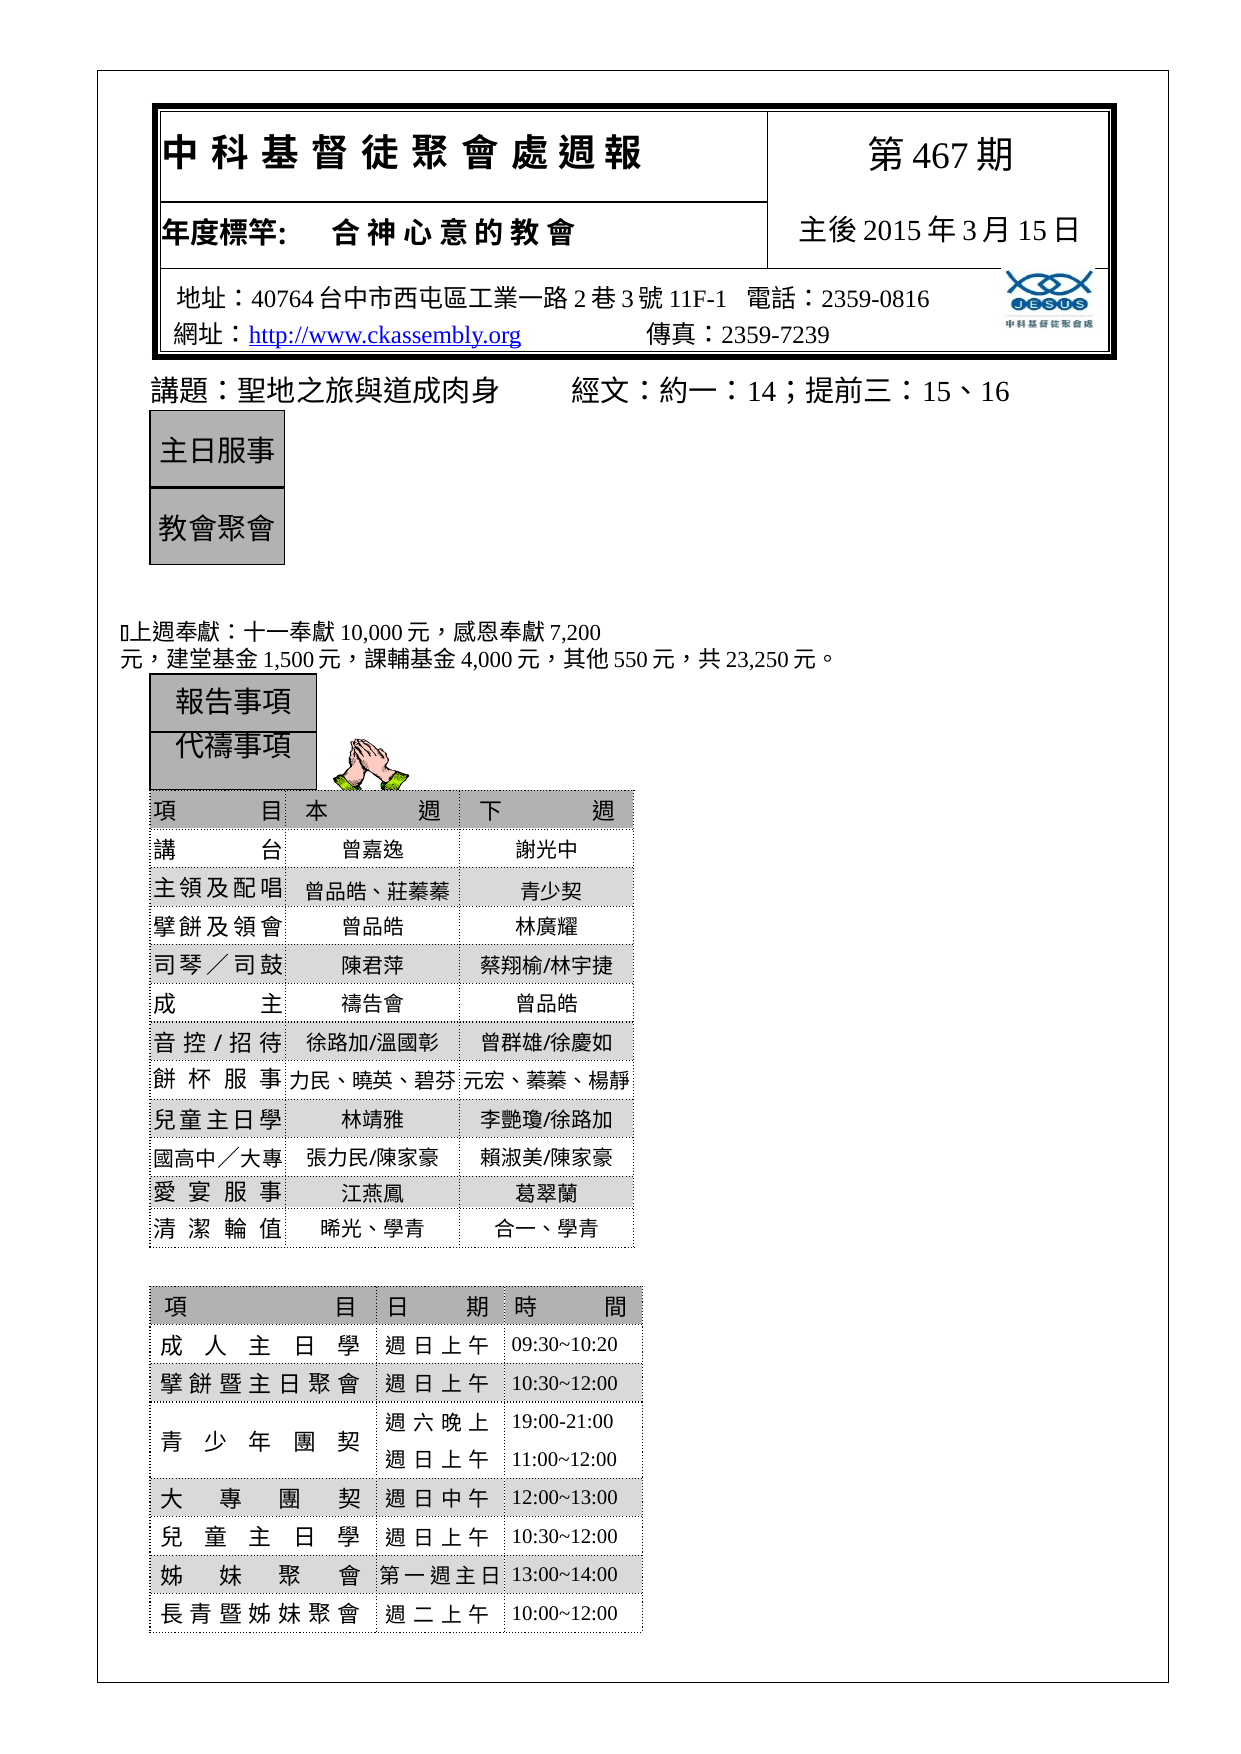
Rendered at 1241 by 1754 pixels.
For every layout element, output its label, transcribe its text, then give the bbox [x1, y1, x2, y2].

table_cell 晞光、學青 [286, 1208, 460, 1247]
picture [1001, 268, 1096, 329]
text 講題：聖地之旅與道成肉身 經文：約一：14；提前三：15、16 [150, 367, 1168, 410]
table_cell 愛宴服事 [150, 1176, 286, 1207]
table_cell 力民、曉英、碧芬 [286, 1060, 460, 1098]
table_cell 謝光中 [460, 829, 633, 867]
table_cell 賴淑美/陳家豪 [460, 1137, 633, 1176]
table_cell 曾品皓 [460, 983, 633, 1021]
table_cell 週日中午 [376, 1478, 504, 1516]
table_cell 曾嘉逸 [286, 829, 460, 867]
table_cell 年度標竿: 合 神 心 意 的 教 會 [161, 203, 767, 268]
table_cell 擘餅暨主日聚會 [150, 1363, 376, 1401]
table_cell 兒童主日學 [150, 1099, 286, 1137]
table_header 第467期 主後2015年3月15日 [768, 112, 1108, 268]
table_cell 李艷瓊/徐路加 [460, 1099, 633, 1137]
table_cell 成主 [150, 983, 286, 1021]
table_cell 禱告會 [286, 983, 460, 1021]
table_cell 講台 [150, 829, 286, 867]
table_cell 週二上午 [376, 1593, 504, 1632]
table_header 項目 [150, 1286, 376, 1324]
table_cell 曾品皓、莊蓁蓁 [286, 867, 460, 906]
table_cell 長青暨姊妹聚會 [150, 1593, 376, 1632]
table_cell 兒童主日學 [150, 1516, 376, 1554]
table_cell 林靖雅 [286, 1099, 460, 1137]
table_cell 張力民/陳家豪 [286, 1137, 460, 1176]
table_cell 蔡翔榆/林宇捷 [460, 944, 633, 983]
table_cell 擘餅及領會 [150, 906, 286, 944]
table_cell 12:00~13:00 [505, 1478, 642, 1516]
text 上週奉獻：十一奉獻10,000元，感恩奉獻7,200 [121, 619, 1118, 646]
table_cell 曾品皓 [286, 906, 460, 944]
table_header 中科基督徒聚會處 週 報 [161, 112, 767, 201]
table_cell 週六晚上 週日上午 [376, 1401, 504, 1477]
table_header 下週 [460, 790, 633, 828]
table_cell 13:00~14:00 [505, 1555, 642, 1593]
table_header 代禱事項 [151, 733, 316, 789]
table_cell 成人主日學 [150, 1324, 376, 1363]
table_cell 10:30~12:00 [505, 1363, 642, 1401]
table_cell 大專團契 [150, 1478, 376, 1516]
table_cell 主領及配唱 [150, 867, 286, 906]
table_cell 音控/招待 [150, 1021, 286, 1060]
table_cell 葛翠蘭 [460, 1176, 633, 1207]
table_header 日期 [376, 1286, 504, 1324]
table_cell 09:30~10:20 [505, 1324, 642, 1363]
table_cell 週日上午 [376, 1324, 504, 1363]
table_cell 元宏、蓁蓁、楊靜 [460, 1060, 633, 1098]
table_cell 清潔輪值 [150, 1208, 286, 1247]
table_cell 曾群雄/徐慶如 [460, 1021, 633, 1060]
table_cell 19:00-21:00 11:00~12:00 [505, 1401, 642, 1477]
table_cell 餅杯服事 [150, 1060, 286, 1098]
table_cell 姊妹聚會 [150, 1555, 376, 1593]
table_header 教會聚會 [151, 489, 284, 564]
table_cell 司琴／司鼓 [150, 944, 286, 983]
table_header 報告事項 [151, 675, 316, 731]
table_cell 第一週主日 [376, 1555, 504, 1593]
table_cell 合一、學青 [460, 1208, 633, 1247]
table_header 項目 [150, 790, 286, 828]
table_cell 青少年團契 [150, 1401, 376, 1477]
table_cell 週日上午 [376, 1363, 504, 1401]
table_cell 10:00~12:00 [505, 1593, 642, 1632]
table_cell 青少契 [460, 867, 633, 906]
table_cell 國高中／大專 [150, 1137, 286, 1176]
table_cell 徐路加/溫國彰 [286, 1021, 460, 1060]
table_header 時間 [505, 1286, 642, 1324]
table_cell 陳君萍 [286, 944, 460, 983]
table_cell 地址：40764台中市西屯區工業一路2巷3號11F-1 電話：2359-0816 網址：http://www.ckassembly.org 傳真：2359-7239 [161, 269, 1001, 351]
table_cell 10:30~12:00 [505, 1516, 642, 1554]
table_cell [1001, 269, 1108, 351]
table_cell 江燕鳳 [286, 1176, 460, 1207]
table_cell 林廣耀 [460, 906, 633, 944]
table_cell 週日上午 [376, 1516, 504, 1554]
table_header 本週 [286, 790, 460, 828]
text 元，建堂基金1,500元，課輔基金4,000元，其他550元，共23,250元。 [121, 646, 1118, 673]
table_header 主日服事 [151, 411, 284, 486]
